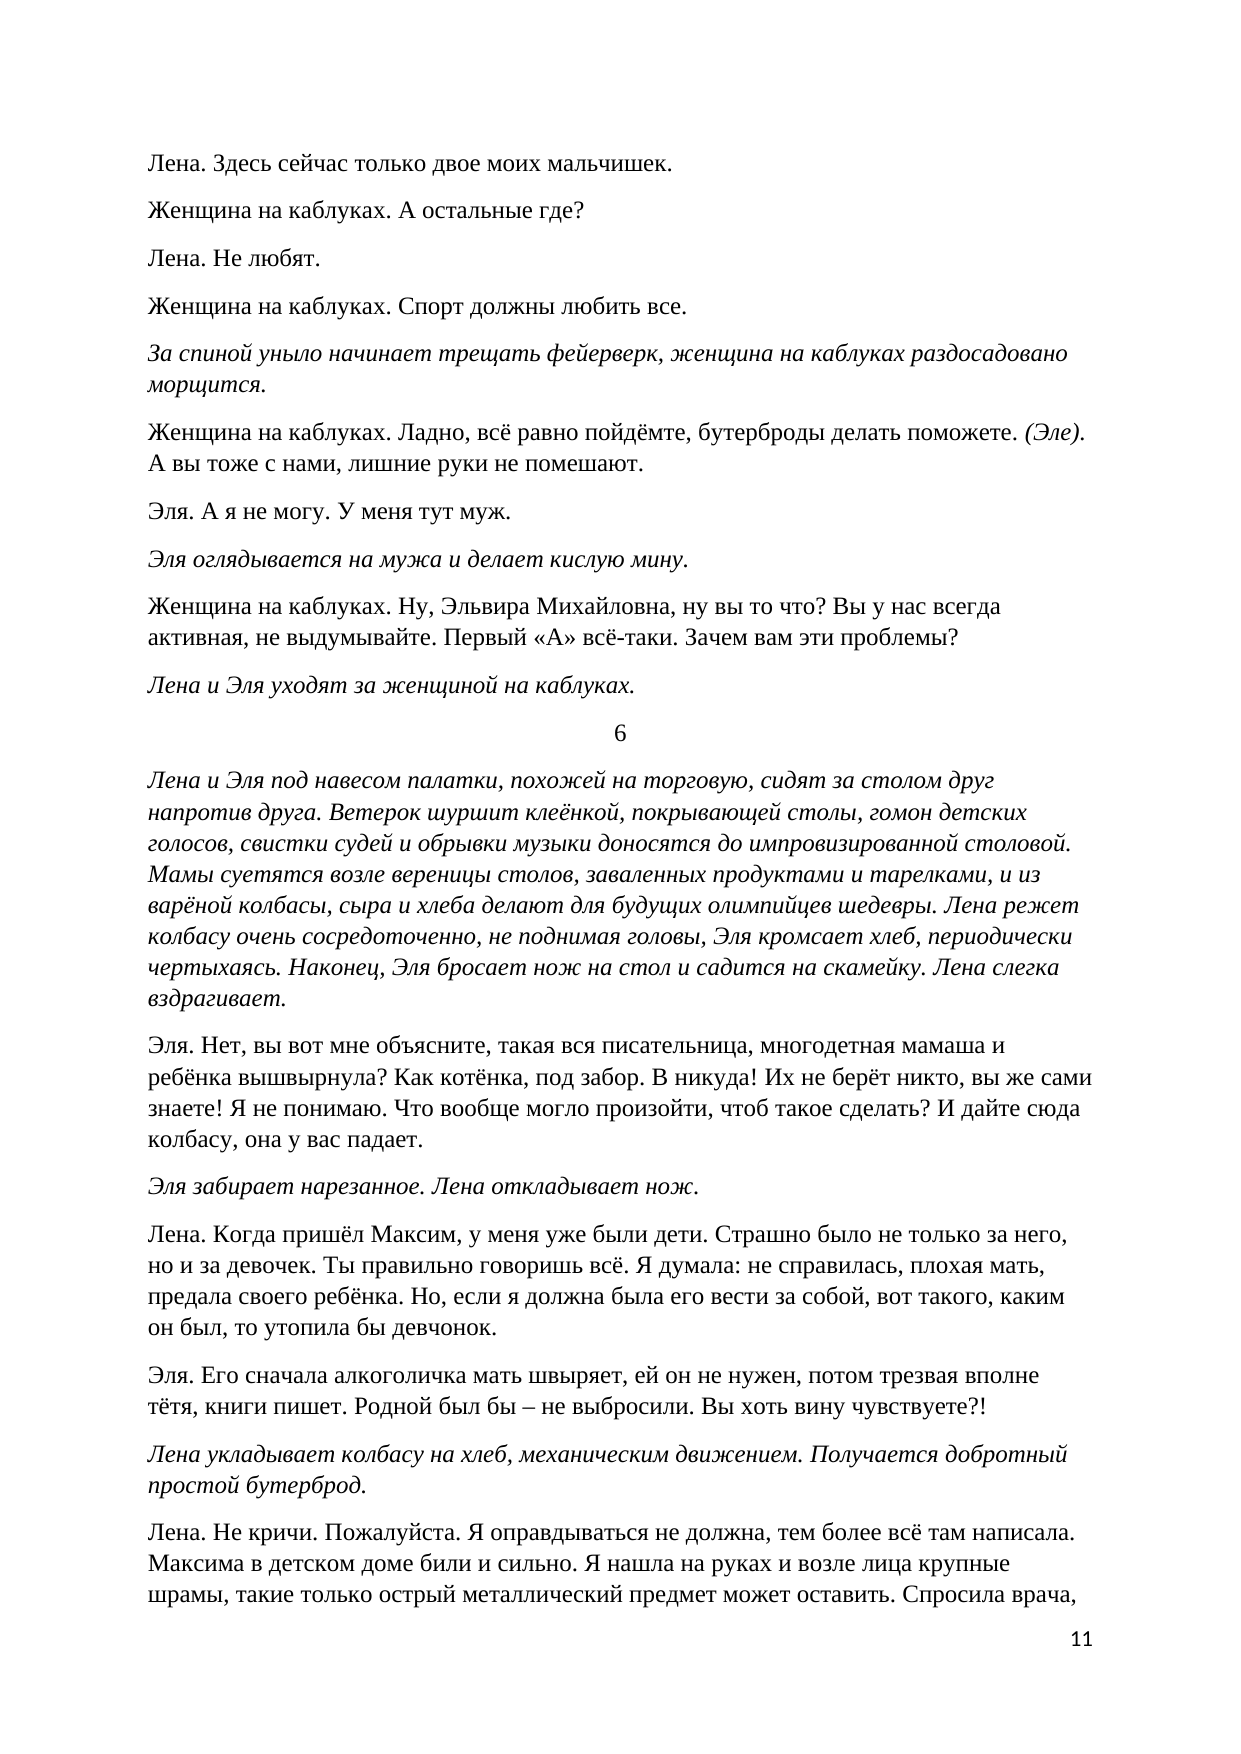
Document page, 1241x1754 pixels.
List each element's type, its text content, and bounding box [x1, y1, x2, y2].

text Лена. Когда пришёл Максим, у меня уже были дети. Страшно было не только за него, но и за девочек. Ты правильно говоришь всё. Я думала: не справилась, плохая мать, предала своего ребёнка. Но, если я должна была его вести за собой, вот такого, каким он был, то утопила бы девчонок. [148, 1219, 1093, 1341]
text Лена и Эля уходят за женщиной на каблуках. [148, 670, 1093, 699]
text Лена и Эля под навесом палатки, похожей на торговую, сидят за столом друг напротив друга. Ветерок шуршит клеёнкой, покрывающей столы, гомон детских голосов, свистки судей и обрывки музыки доносятся до импровизированной столовой. Мамы суетятся возле вереницы столов, заваленных продуктами и тарелками, и из варёной колбасы, сыра и хлеба делают для будущих олимпийцев шедевры. Лена режет колбасу очень сосредоточенно, не поднимая головы, Эля кромсает хлеб, периодически чертыхаясь. Наконец, Эля бросает нож на стол и садится на скамейку. Лена слегка вздрагивает. [148, 766, 1093, 1012]
text Женщина на каблуках. Ну, Эльвира Михайловна, ну вы то что? Вы у нас всегда активная, не выдумывайте. Первый «А» всё-таки. Зачем вам эти проблемы? [148, 591, 1093, 651]
text Эля. Нет, вы вот мне объясните, такая вся писательница, многодетная мамаша и ребёнка вышвырнула? Как котёнка, под забор. В никуда! Их не берёт никто, вы же сами знаете! Я не понимаю. Что вообще могло произойти, чтоб такое сделать? И дайте сюда колбасу, она у вас падает. [148, 1031, 1093, 1152]
text Лена. Не любят. [148, 243, 1093, 272]
text Эля забирает нарезанное. Лена откладывает нож. [148, 1171, 1093, 1200]
text Женщина на каблуках. Ладно, всё равно пойдёмте, бутерброды делать поможете. (Эле). А вы тоже с нами, лишние руки не помешают. [148, 417, 1093, 477]
text За спиной уныло начинает трещать фейерверк, женщина на каблуках раздосадовано морщится. [148, 338, 1093, 398]
text Женщина на каблуках. Спорт должны любить все. [148, 291, 1093, 319]
text Лена. Здесь сейчас только двое моих мальчишек. [148, 148, 1093, 176]
text Женщина на каблуках. А остальные где? [148, 195, 1093, 224]
text Эля оглядывается на мужа и делает кислую мину. [148, 544, 1093, 572]
text Лена укладывает колбасу на хлеб, механическим движением. Получается добротный простой бутерброд. [148, 1439, 1093, 1498]
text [148, 1517, 1093, 1608]
text Эля. А я не могу. У меня тут муж. [148, 496, 1093, 525]
text 6 [148, 718, 1093, 747]
text Эля. Его сначала алкоголичка мать швыряет, ей он не нужен, потом трезвая вполне тётя, книги пишет. Родной был бы – не выбросили. Вы хоть вину чувствуете?! [148, 1360, 1093, 1420]
